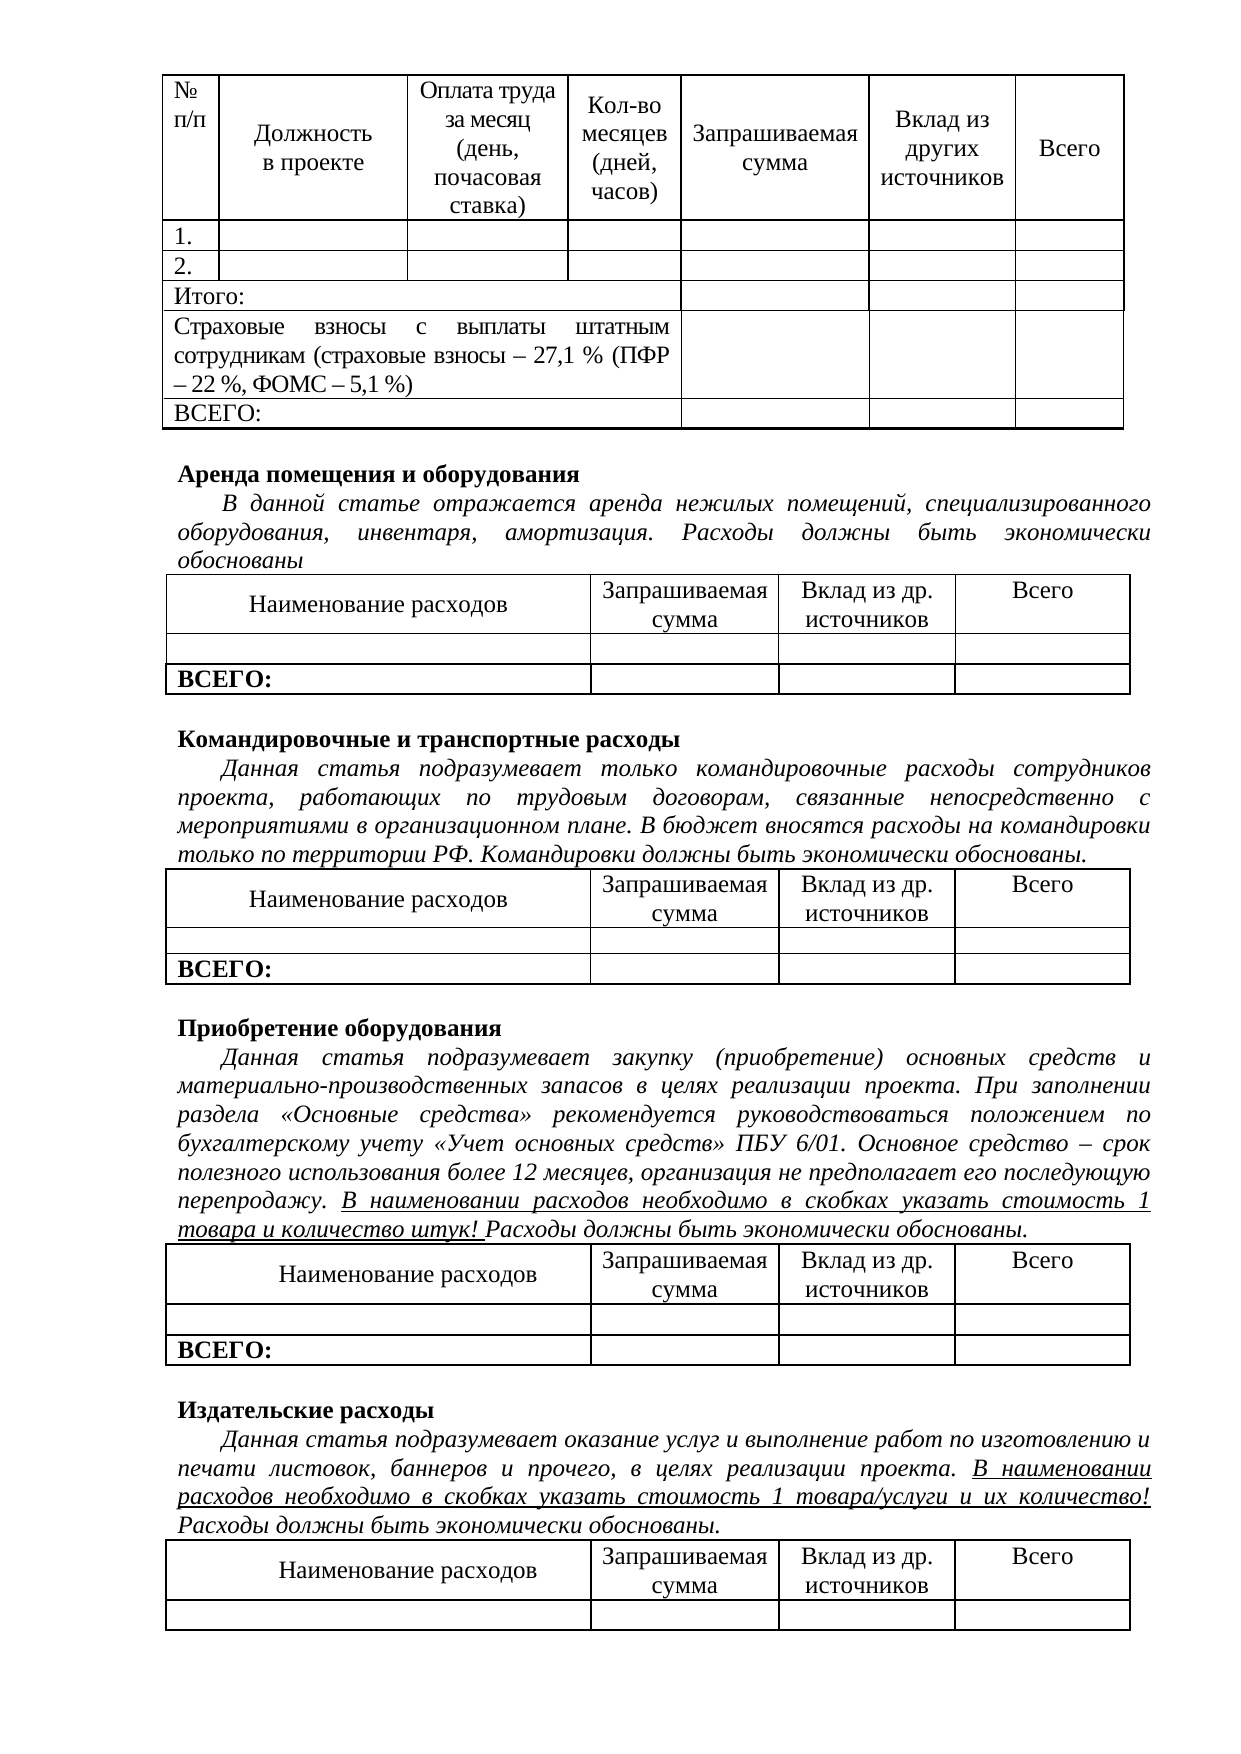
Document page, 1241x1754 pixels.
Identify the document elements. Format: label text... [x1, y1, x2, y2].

table_header Вклад из других источников [870, 76, 1015, 219]
table_header Кол-во месяцев (дней, часов) [569, 76, 680, 219]
table_cell [1016, 251, 1123, 280]
table_cell [779, 634, 955, 662]
table_header Всего [956, 1245, 1129, 1303]
table_header Запрашиваемая сумма [592, 1245, 778, 1303]
table_cell [408, 251, 567, 280]
table_cell [870, 399, 1015, 427]
table_cell [956, 1601, 1129, 1629]
table_cell [870, 221, 1015, 249]
table_cell [870, 311, 1015, 397]
table_cell [682, 251, 868, 280]
table_header Всего [1016, 76, 1123, 219]
text Издательские расходы [177, 1395, 1152, 1424]
table_cell [591, 634, 778, 662]
text Данная статья подразумевает закупку (приобретение) основных средств и материально-производственных запасов в целях реализации проекта. При заполнении раздела «Основные средства» рекомендуется руководствоваться положением по бухгалтерскому учету «Учет основных средств» ПБУ 6/01. Основное средство – срок полезного использования более 12 месяцев, организация не предполагает его последующую перепродажу. В наименовании расходов необходимо в скобках указать стоимость 1 товара и количество штук! Расходы должны быть экономически обоснованы. [177, 1042, 1152, 1243]
table_header Вклад из др. источников [779, 575, 955, 633]
table_header Вклад из др. источников [780, 1541, 954, 1598]
table_cell [956, 928, 1129, 952]
table_cell [569, 221, 680, 249]
table_cell [780, 1601, 954, 1629]
table_cell [167, 634, 590, 662]
table_cell [163, 221, 218, 249]
table_cell [870, 281, 1015, 310]
table_cell [1016, 399, 1123, 427]
table_cell [592, 1305, 778, 1333]
table_header Запрашиваемая сумма [591, 870, 778, 927]
table_cell [870, 251, 1015, 280]
table_header Запрашиваемая сумма [592, 1541, 778, 1598]
table_cell [780, 1305, 954, 1333]
table_cell [682, 311, 869, 397]
table_cell ВСЕГО: [167, 665, 590, 693]
table_cell [956, 665, 1129, 693]
text Данная статья подразумевает только командировочные расходы сотрудников проекта, работающих по трудовым договорам, связанные непосредственно с мероприятиями в организационном плане. В бюджет вносятся расходы на командировки только по территории РФ. Командировки должны быть экономически обоснованы. [177, 753, 1152, 868]
table_cell [163, 251, 218, 280]
table_cell [1016, 311, 1123, 397]
table_header Вклад из др. источников [780, 870, 954, 927]
table_cell [591, 928, 778, 952]
table_header Наименование расходов [167, 575, 590, 633]
table_cell [780, 665, 954, 693]
table_cell [1016, 281, 1123, 310]
table_header № п/п [163, 76, 218, 219]
table_header Вклад из др. источников [780, 1245, 954, 1303]
table_cell [592, 1336, 778, 1364]
table_cell [167, 1601, 590, 1629]
table_header Всего [956, 575, 1129, 633]
table_cell [682, 281, 868, 310]
table_cell [956, 634, 1129, 662]
table_cell [780, 1336, 954, 1364]
table_cell [408, 221, 567, 249]
table_cell [682, 221, 868, 249]
table_header Запрашиваемая сумма [682, 76, 868, 219]
table_cell [220, 221, 407, 249]
table_cell Итого: [163, 281, 680, 310]
table_header Всего [956, 1541, 1129, 1598]
table_cell [1016, 221, 1123, 249]
table_cell [167, 928, 590, 952]
table_header Оплата труда за месяц (день, почасовая ставка) [408, 76, 567, 219]
table_cell ВСЕГО: [163, 399, 681, 427]
text Командировочные и транспортные расходы [177, 724, 1152, 753]
table_header Наименование расходов [167, 1245, 590, 1303]
table_header Должность в проекте [220, 76, 407, 219]
table_cell [682, 399, 869, 427]
table_cell [591, 954, 778, 983]
table_cell [780, 954, 954, 983]
table_header Запрашиваемая сумма [591, 575, 778, 633]
table_header Всего [956, 870, 1129, 927]
table_cell [220, 251, 407, 280]
table_cell [956, 954, 1129, 983]
table_cell Страховые взносы с выплаты штатным сотрудникам (страховые взносы – 27,1 % (ПФР – 22 %, ФОМС – 5,1 %) [163, 311, 681, 397]
table_cell [569, 251, 680, 280]
text Аренда помещения и оборудования [177, 459, 1152, 488]
table_cell [956, 1305, 1129, 1333]
table_cell ВСЕГО: [167, 954, 590, 983]
table_cell [780, 928, 954, 952]
table_cell [592, 1601, 778, 1629]
text В данной статье отражается аренда нежилых помещений, специализированного оборудования, инвентаря, амортизация. Расходы должны быть экономически обоснованы [177, 488, 1152, 574]
table_header Наименование расходов [167, 870, 590, 927]
table_cell [167, 1305, 590, 1333]
text Приобретение оборудования [177, 1013, 1152, 1042]
table_header Наименование расходов [167, 1541, 590, 1598]
table_cell ВСЕГО: [167, 1336, 590, 1364]
text Данная статья подразумевает оказание услуг и выполнение работ по изготовлению и печати листовок, баннеров и прочего, в целях реализации проекта. В наименовании расходов необходимо в скобках указать стоимость 1 товара/услуги и их количество! Расходы должны быть экономически обоснованы. [177, 1424, 1152, 1539]
table_cell [956, 1336, 1129, 1364]
table_cell [592, 665, 778, 693]
